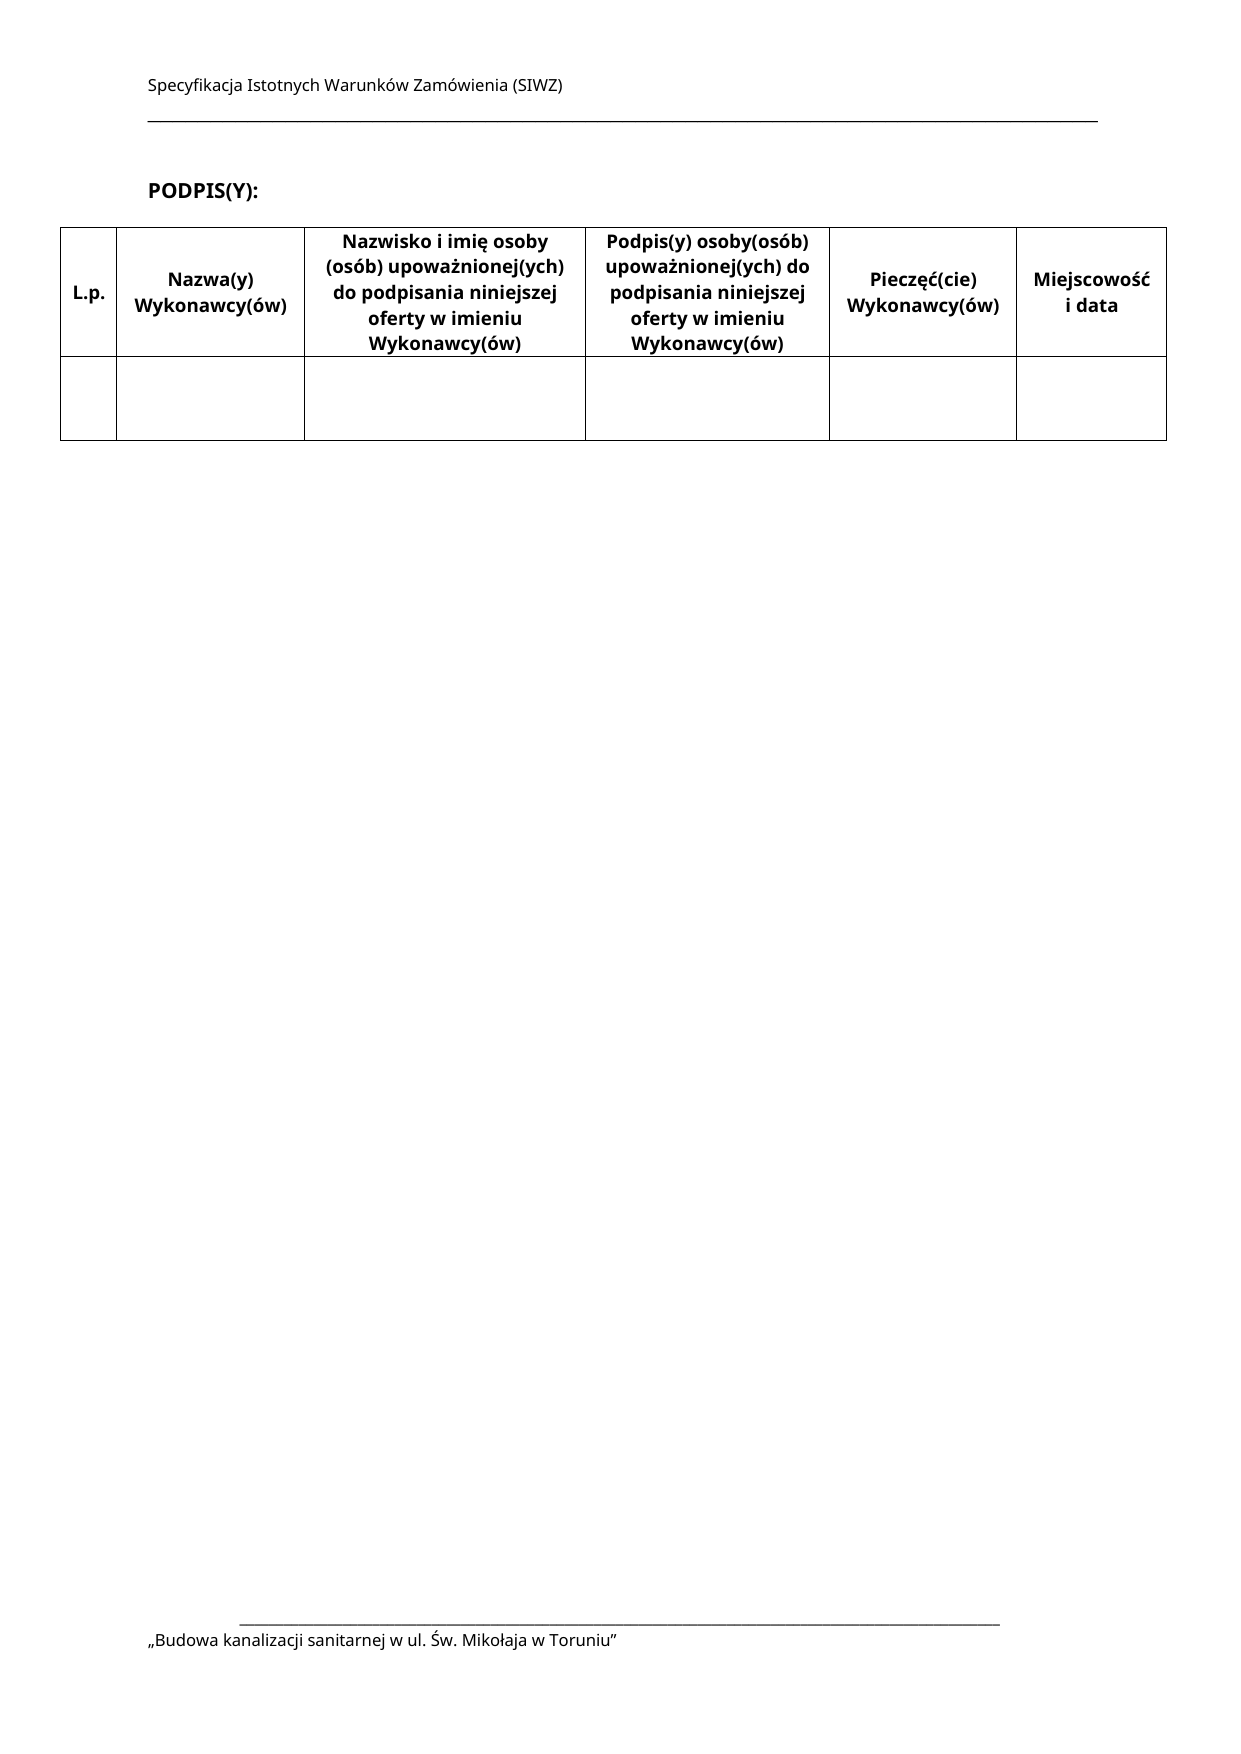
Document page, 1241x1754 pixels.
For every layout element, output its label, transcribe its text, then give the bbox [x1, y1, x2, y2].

table_header Podpis(y) osoby(osób) upoważnionej(ych) do podpisania niniejszej oferty w imieniu Wykonawcy(ów) [586, 228, 829, 356]
table_cell [1017, 357, 1166, 440]
text PODPIS(Y): [148, 176, 1093, 204]
table_cell [117, 357, 304, 440]
table_header Miejscowość i data [1017, 228, 1166, 356]
table_header Nazwisko i imię osoby (osób) upoważnionej(ych) do podpisania niniejszej oferty w imieniu Wykonawcy(ów) [305, 228, 585, 356]
table_cell [830, 357, 1016, 440]
table_cell [61, 357, 116, 440]
table_header Nazwa(y) Wykonawcy(ów) [117, 228, 304, 356]
table_header Pieczęć(cie) Wykonawcy(ów) [830, 228, 1016, 356]
table_header L.p. [61, 228, 116, 356]
table_cell [586, 357, 829, 440]
table_cell [305, 357, 585, 440]
